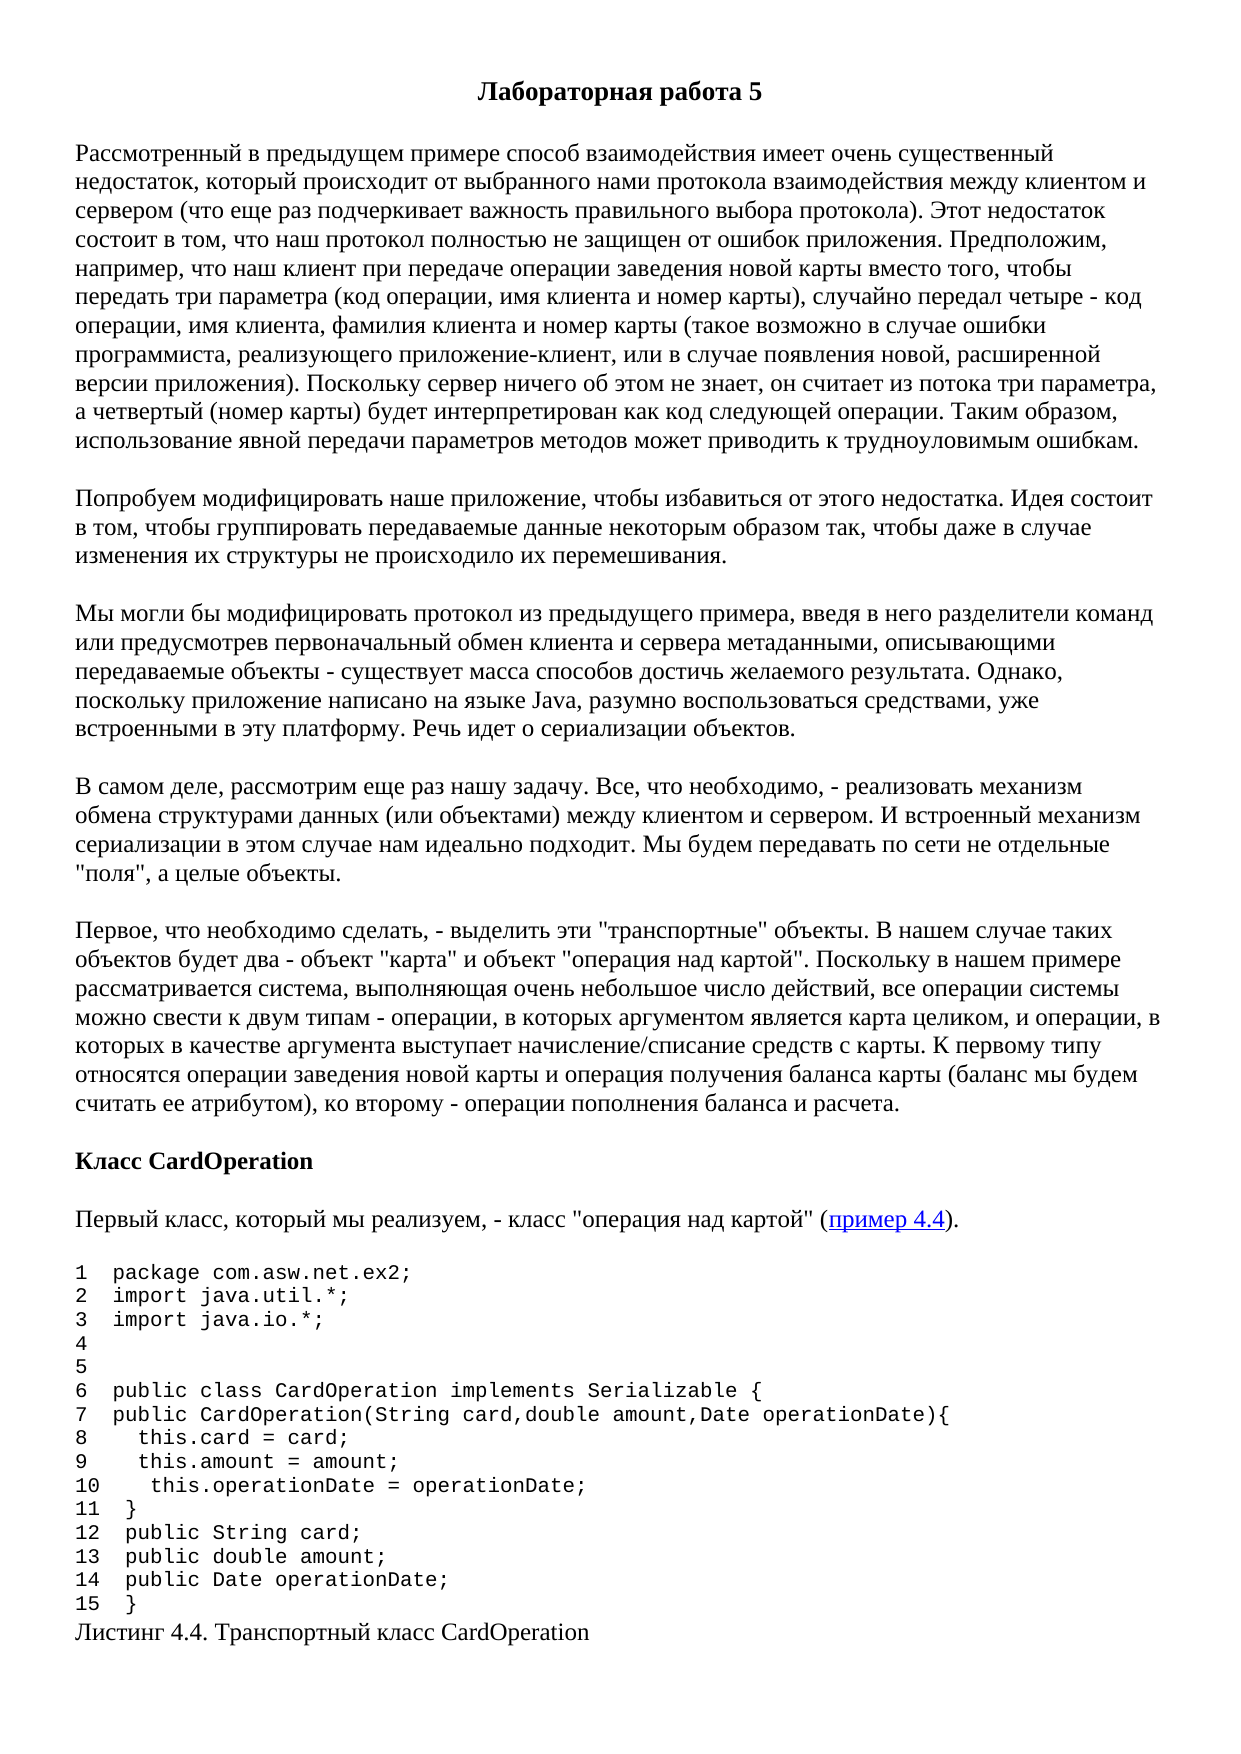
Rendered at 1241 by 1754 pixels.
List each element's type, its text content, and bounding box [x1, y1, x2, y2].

text Первое, что необходимо сделать, - выделить эти "транспортные" объекты. В нашем случае таких объектов будет два - объект "карта" и объект "операция над картой". Поскольку в нашем примере рассматривается система, выполняющая очень небольшое число действий, все операции системы можно свести к двум типам - операции, в которых аргументом является карта целиком, и операции, в которых в качестве аргумента выступает начисление/списание средств с карты. К первому типу относятся операции заведения новой карты и операция получения баланса карты (баланс мы будем считать ее атрибутом), ко второму - операции пополнения баланса и расчета. [75, 916, 1165, 1117]
text 15 } [75, 1593, 1165, 1617]
text 3 import java.io.*; [75, 1309, 1165, 1333]
text 13 public double amount; [75, 1546, 1165, 1569]
text 6 public class CardOperation implements Serializable { [75, 1380, 1165, 1404]
text Листинг 4.4. Транспортный класс CardOperation [75, 1617, 1165, 1645]
text 7 public CardOperation(String card,double amount,Date operationDate){ [75, 1404, 1165, 1427]
text 9 this.amount = amount; [75, 1451, 1165, 1475]
text Мы могли бы модифицировать протокол из предыдущего примера, введя в него разделители команд или предусмотрев первоначальный обмен клиента и сервера метаданными, описывающими передаваемые объекты - существует масса способов достичь желаемого результата. Однако, поскольку приложение написано на языке Java, разумно воспользоваться средствами, уже встроенными в эту платформу. Речь идет о сериализации объектов. [75, 598, 1165, 742]
text Лабораторная работа 5 [75, 75, 1165, 106]
text Рассмотренный в предыдущем примере способ взаимодействия имеет очень существенный недостаток, который происходит от выбранного нами протокола взаимодействия между клиентом и сервером (что еще раз подчеркивает важность правильного выбора протокола). Этот недостаток состоит в том, что наш протокол полностью не защищен от ошибок приложения. Предположим, например, что наш клиент при передаче операции заведения новой карты вместо того, чтобы передать три параметра (код операции, имя клиента и номер карты), случайно передал четыре - код операции, имя клиента, фамилия клиента и номер карты (такое возможно в случае ошибки программиста, реализующего приложение-клиент, или в случае появления новой, расширенной версии приложения). Поскольку сервер ничего об этом не знает, он считает из потока три параметра, а четвертый (номер карты) будет интерпретирован как код следующей операции. Таким образом, использование явной передачи параметров методов может приводить к трудноуловимым ошибкам. [75, 138, 1165, 454]
text В самом деле, рассмотрим еще раз нашу задачу. Все, что необходимо, - реализовать механизм обмена структурами данных (или объектами) между клиентом и сервером. И встроенный механизм сериализации в этом случае нам идеально подходит. Мы будем передавать по сети не отдельные "поля", а целые объекты. [75, 771, 1165, 886]
text 2 import java.util.*; [75, 1286, 1165, 1309]
text 4 [75, 1333, 1165, 1356]
text Попробуем модифицировать наше приложение, чтобы избавиться от этого недостатка. Идея состоит в том, чтобы группировать передаваемые данные некоторым образом так, чтобы даже в случае изменения их структуры не происходило их перемешивания. [75, 483, 1165, 569]
text Класс CardOperation [75, 1146, 1165, 1175]
text 5 [75, 1356, 1165, 1380]
text 14 public Date operationDate; [75, 1569, 1165, 1593]
text 1 package com.asw.net.ex2; [75, 1262, 1165, 1286]
text 8 this.card = card; [75, 1427, 1165, 1451]
text 11 } [75, 1498, 1165, 1522]
text 12 public String card; [75, 1522, 1165, 1546]
text 10 this.operationDate = operationDate; [75, 1475, 1165, 1498]
text Первый класс, который мы реализуем, - класс "операция над картой" (пример 4.4). [75, 1204, 1165, 1233]
